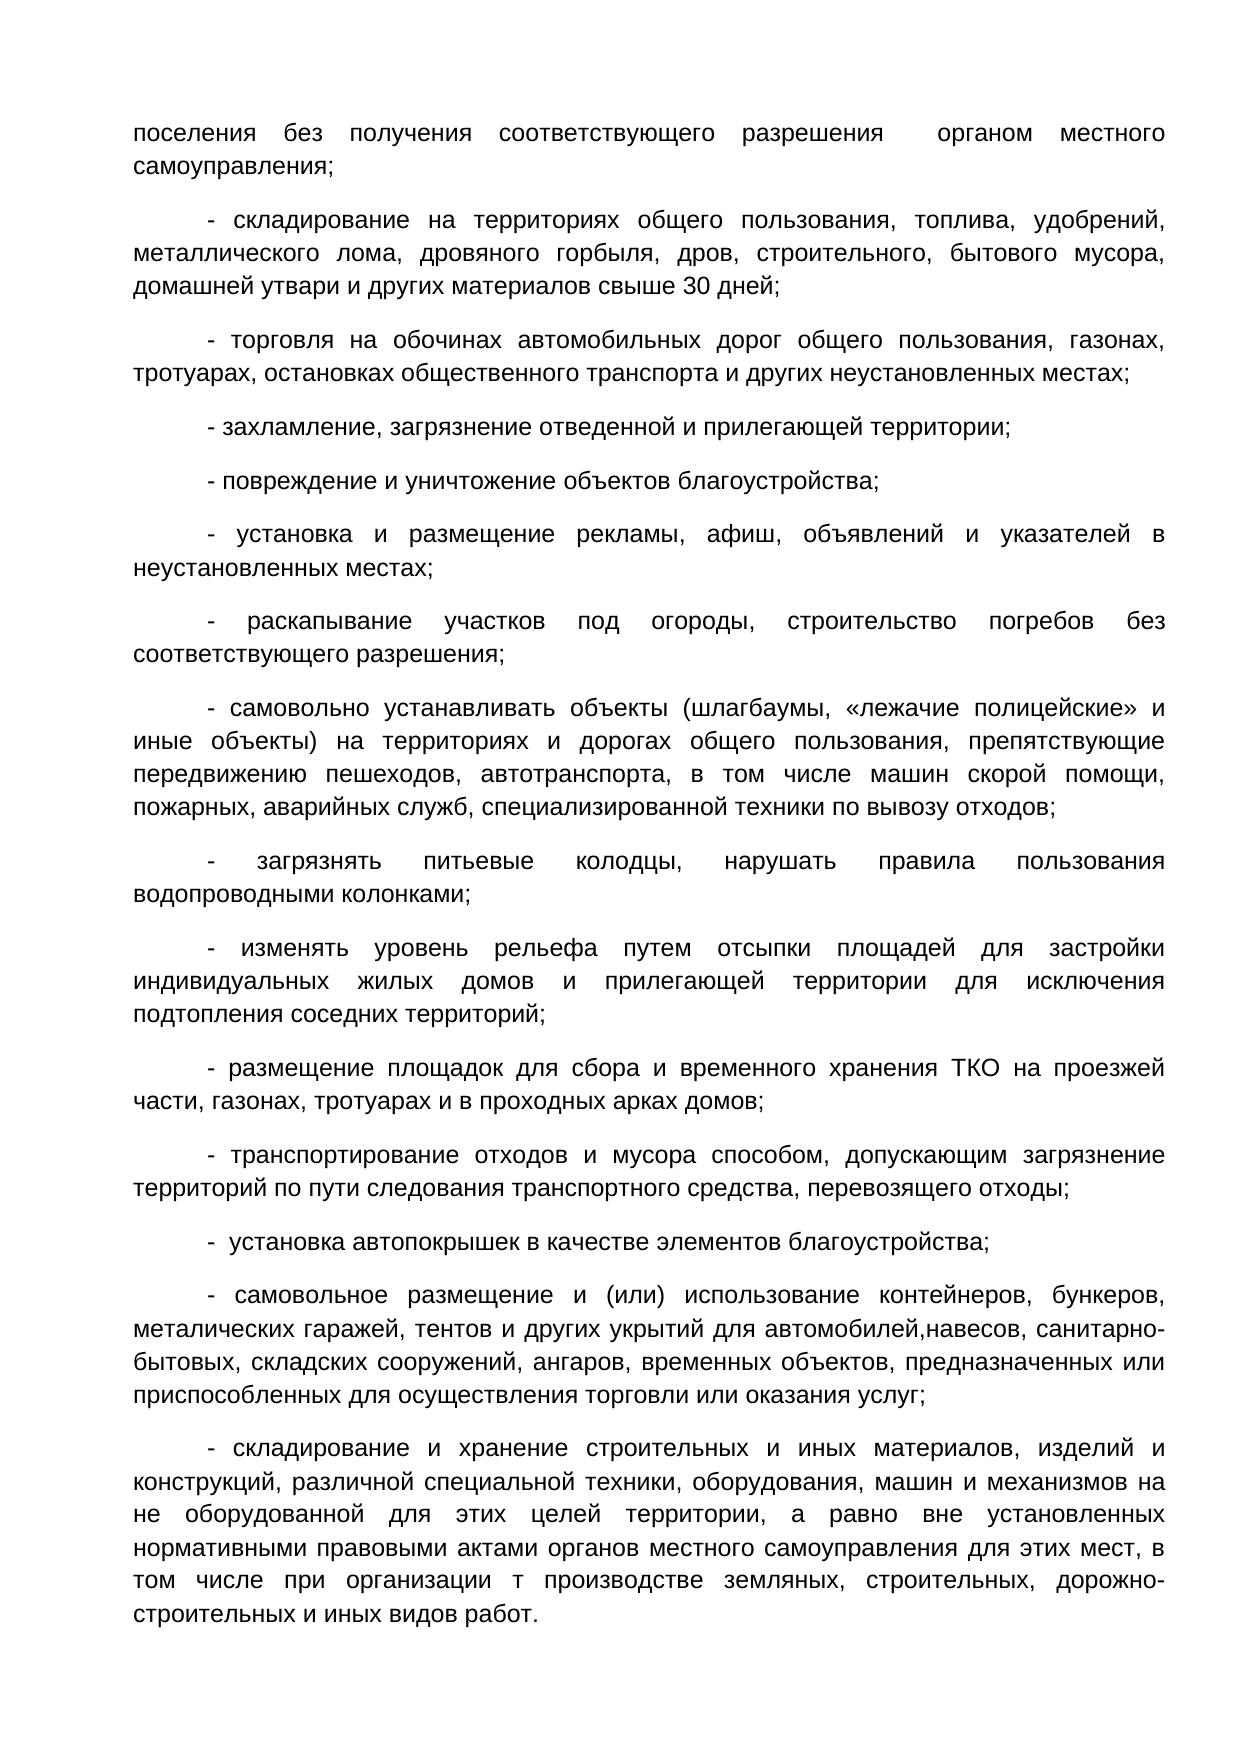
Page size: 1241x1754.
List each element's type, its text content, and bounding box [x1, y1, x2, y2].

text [133, 118, 1167, 180]
text - установка и размещение рекламы, афиш, объявлений и указателей в неустановленных местах; [133, 519, 1167, 581]
text - размещение площадок для сбора и временного хранения ТКО на проезжей части, газонах, тротуарах и в проходных арках домов; [133, 1053, 1167, 1115]
text - захламление, загрязнение отведенной и прилегающей территории; [133, 412, 1167, 441]
text - складирование на территориях общего пользования, топлива, удобрений, металлического лома, дровяного горбыля, дров, строительного, бытового мусора, домашней утвари и других материалов свыше 30 дней; [133, 205, 1167, 300]
text - самовольно устанавливать объекты (шлагбаумы, «лежачие полицейские» и иные объекты) на территориях и дорогах общего пользования, препятствующие передвижению пешеходов, автотранспорта, в том числе машин скорой помощи, пожарных, аварийных служб, специализированной техники по вывозу отходов; [133, 693, 1167, 821]
text - самовольное размещение и (или) использование контейнеров, бункеров, металических гаражей, тентов и других укрытий для автомобилей,навесов, санитарно-бытовых, складских сооружений, ангаров, временных объектов, предназначенных или приспособленных для осуществления торговли или оказания услуг; [133, 1281, 1167, 1408]
text - складирование и хранение строительных и иных материалов, изделий и конструкций, различной специальной техники, оборудования, машин и механизмов на не оборудованной для этих целей территории, а равно вне установленных нормативными правовыми актами органов местного самоуправления для этих мест, в том числе при организации т производстве земляных, строительных, дорожно-строительных и иных видов работ. [133, 1433, 1167, 1627]
text - раскапывание участков под огороды, строительство погребов без соответствующего разрешения; [133, 606, 1167, 668]
text - изменять уровень рельефа путем отсыпки площадей для застройки индивидуальных жилых домов и прилегающей территории для исключения подтопления соседних территорий; [133, 933, 1167, 1028]
text - установка автопокрышек в качестве элементов благоустройства; [133, 1227, 1167, 1255]
text - торговля на обочинах автомобильных дорог общего пользования, газонах, тротуарах, остановках общественного транспорта и других неустановленных местах; [133, 325, 1167, 387]
text - повреждение и уничтожение объектов благоустройства; [133, 466, 1167, 494]
text - загрязнять питьевые колодцы, нарушать правила пользования водопроводными колонками; [133, 846, 1167, 908]
text - транспортирование отходов и мусора способом, допускающим загрязнение территорий по пути следования транспортного средства, перевозящего отходы; [133, 1140, 1167, 1202]
